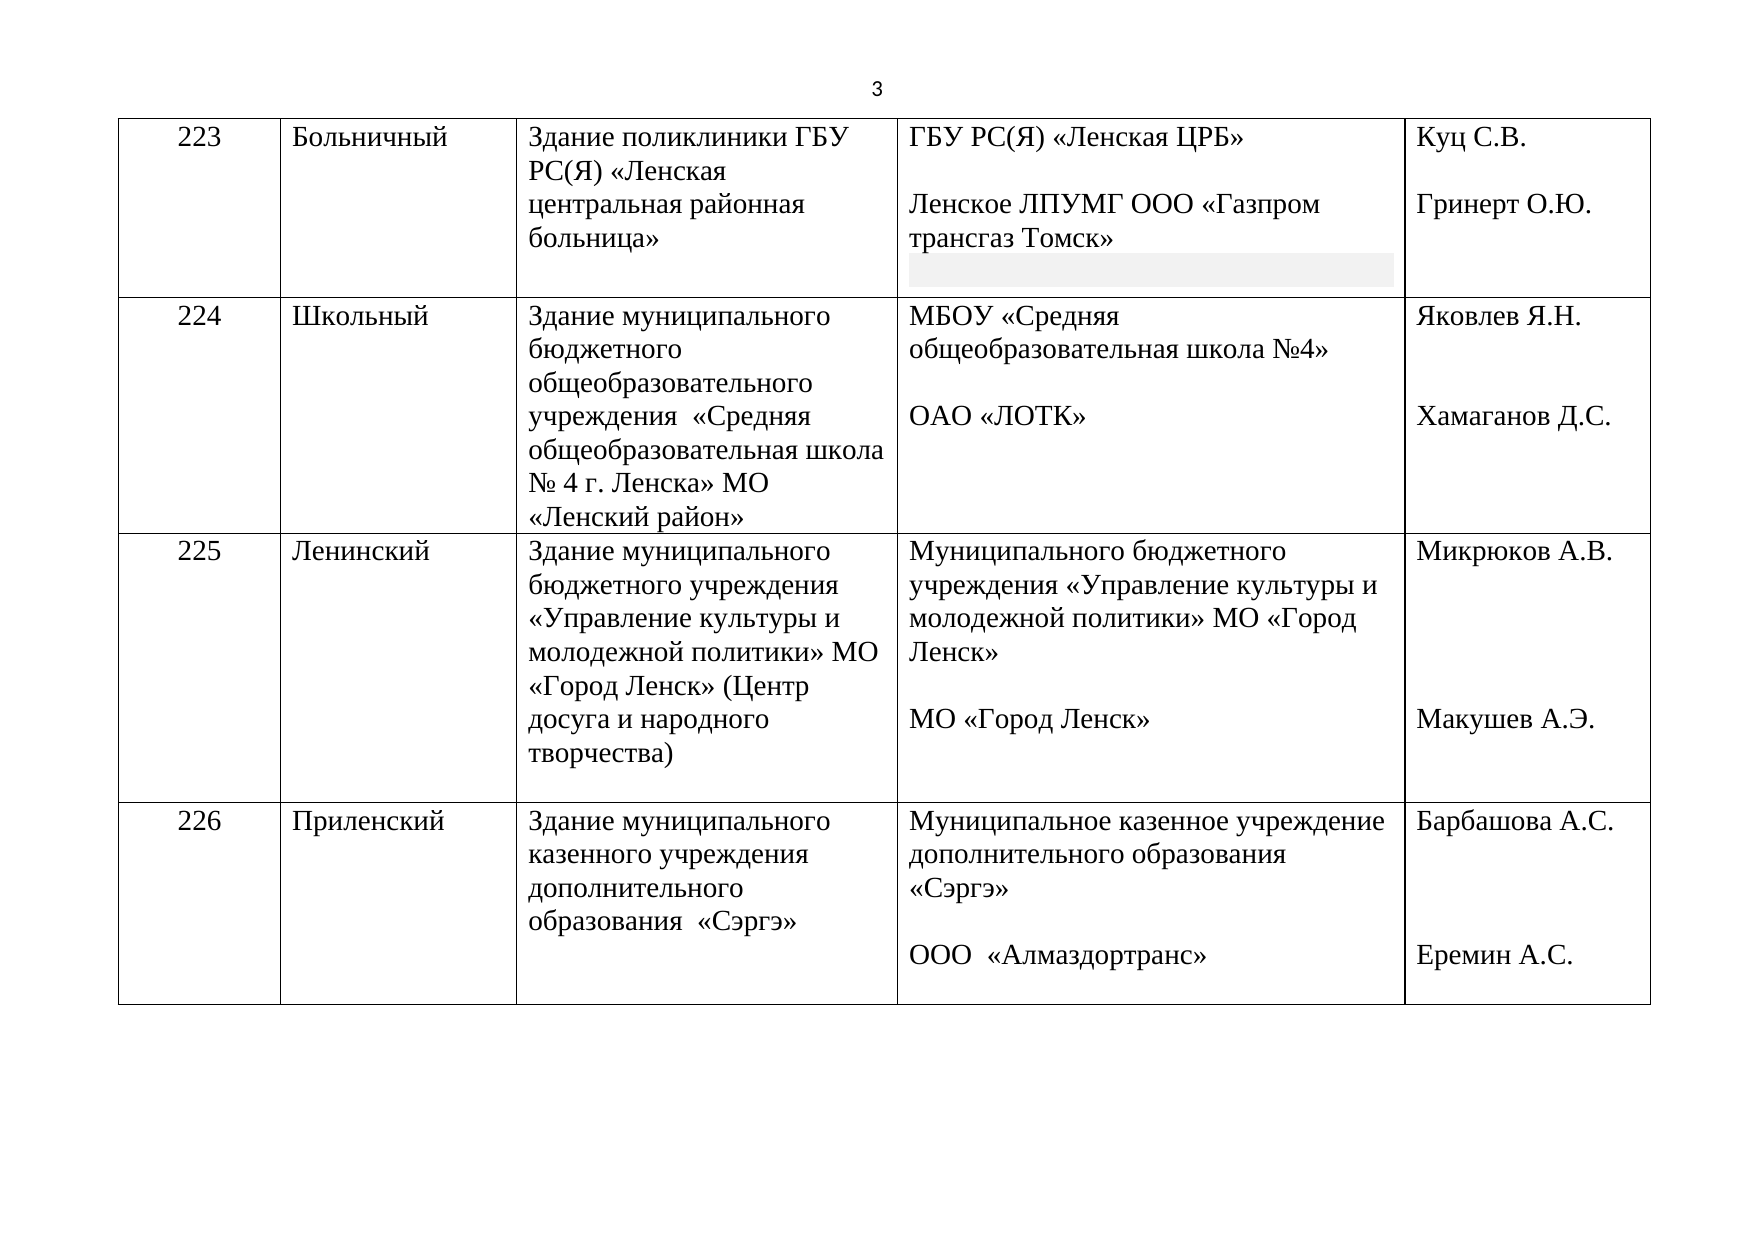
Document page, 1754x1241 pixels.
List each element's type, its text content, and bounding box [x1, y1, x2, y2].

table_cell Больничный [281, 119, 516, 297]
table_cell 223 [119, 119, 280, 297]
table_cell 225 [119, 534, 280, 802]
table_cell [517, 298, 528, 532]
table_cell МБОУ «Средняя общеобразовательная школа №4» ОАО «ЛОТК» [898, 298, 1404, 532]
table_cell 224 [119, 298, 280, 532]
table_cell Здание муниципального казенного учреждения дополнительного образования «Сэргэ» [517, 803, 897, 1004]
table_cell Приленский [281, 803, 516, 1004]
table_cell ГБУ РС(Я) «Ленская ЦРБ» Ленское ЛПУМГ ООО «Газпром трансгаз Томск» [898, 119, 1404, 297]
table_cell Яковлев Я.Н. Хамаганов Д.С. [1406, 298, 1650, 532]
table_cell Здание муниципального бюджетного учреждения «Управление культуры и молодежной политики» МО «Город Ленск» (Центр досуга и народного творчества) [517, 534, 897, 802]
table_cell Барбашова А.С. Еремин А.С. [1406, 803, 1650, 1004]
table_cell Куц С.В. Гринерт О.Ю. [1406, 119, 1650, 297]
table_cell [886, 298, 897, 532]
table_cell Ленинский [281, 534, 516, 802]
table_cell Муниципального бюджетного учреждения «Управление культуры и молодежной политики» МО «Город Ленск» МО «Город Ленск» [898, 534, 1404, 802]
table_cell 226 [119, 803, 280, 1004]
table_cell Школьный [281, 298, 516, 532]
table_cell Здание поликлиники ГБУ РС(Я) «Ленская центральная районная больница» [517, 119, 897, 297]
